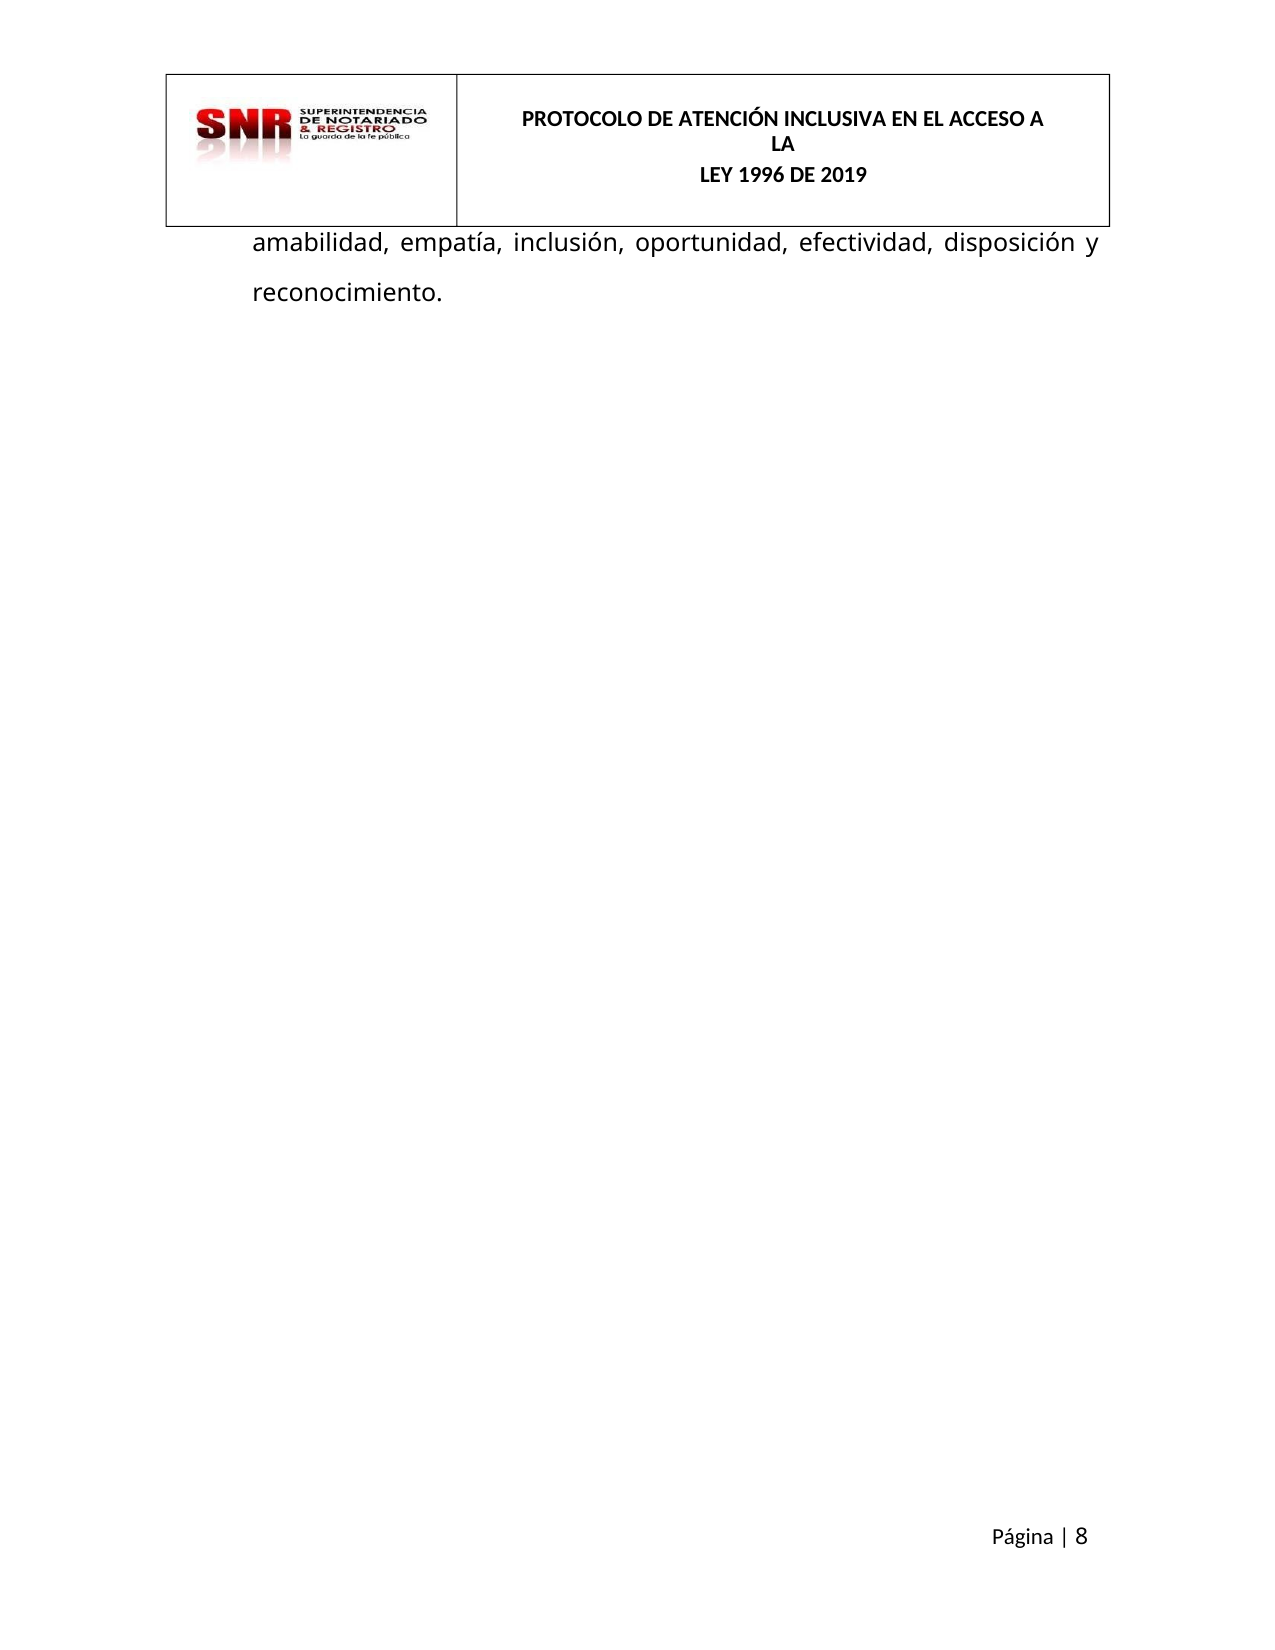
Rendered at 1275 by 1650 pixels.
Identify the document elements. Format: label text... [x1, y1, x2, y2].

picture [189, 97, 430, 171]
